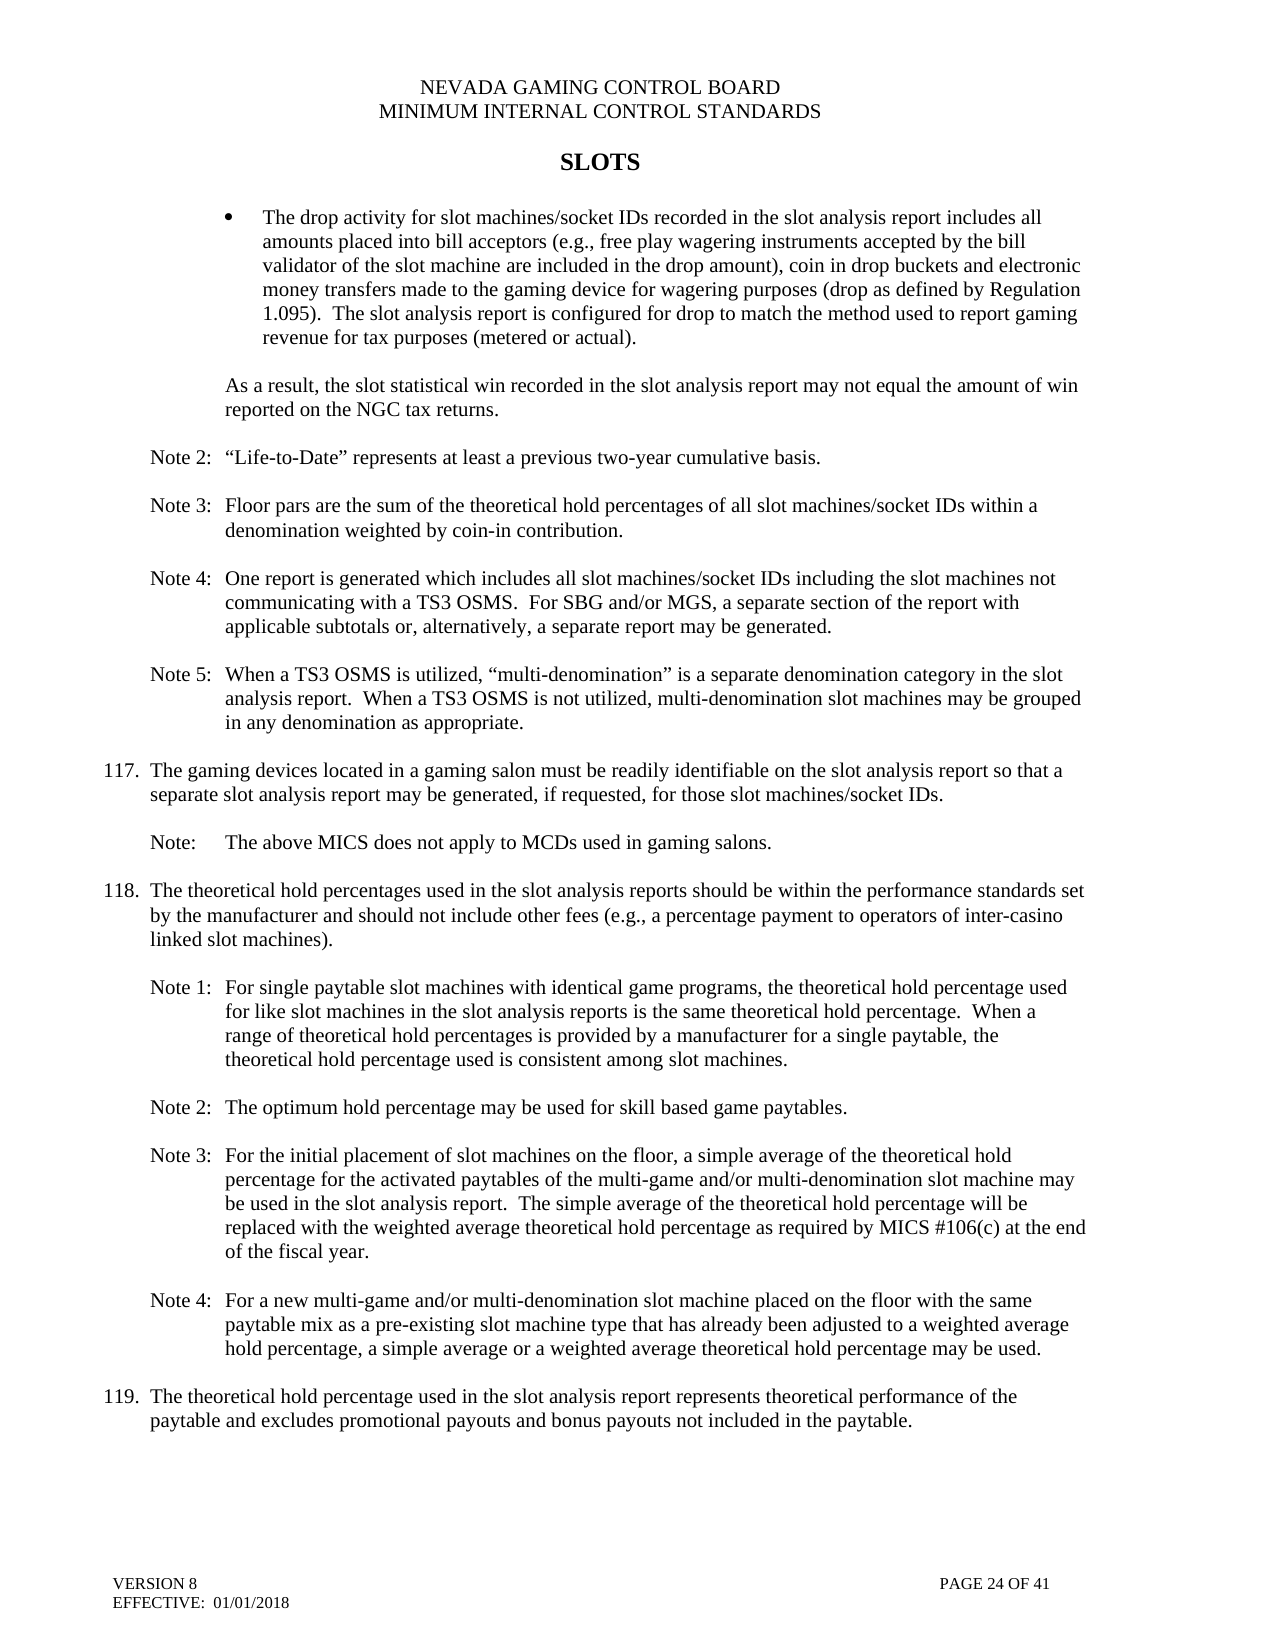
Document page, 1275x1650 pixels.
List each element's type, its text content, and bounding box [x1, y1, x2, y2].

text 119. The theoretical hold percentage used in the slot analysis report represents theoretical performance of the paytable and excludes promotional payouts and bonus payouts not included in the paytable. [103, 1384, 1087, 1432]
text 117. The gaming devices located in a gaming salon must be readily identifiable on the slot analysis report so that a separate slot analysis report may be generated, if requested, for those slot machines/socket IDs. [103, 758, 1087, 806]
text Note 4: For a new multi-game and/or multi-denomination slot machine placed on the floor with the same paytable mix as a pre-existing slot machine type that has already been adjusted to a weighted average hold percentage, a simple average or a weighted average theoretical hold percentage may be used. [150, 1287, 1087, 1360]
text Note 2: “Life-to-Date” represents at least a previous two-year cumulative basis. [150, 445, 1087, 469]
list The drop activity for slot machines/socket IDs recorded in the slot analysis report includes all amounts placed into bill acceptors (e.g., free play wagering instruments accepted by the bill validator of the slot machine are included in the drop amount), coin in drop buckets and electronic money transfers made to the gaming device for wagering purposes (drop as defined by Regulation 1.095). The slot analysis report is configured for drop to match the method used to report gaming revenue for tax purposes (metered or actual). [225, 205, 1087, 349]
text Note: The above MICS does not apply to MCDs used in gaming salons. [150, 830, 1087, 854]
text Note 3: For the initial placement of slot machines on the floor, a simple average of the theoretical hold percentage for the activated paytables of the multi-game and/or multi-denomination slot machine may be used in the slot analysis report. The simple average of the theoretical hold percentage will be replaced with the weighted average theoretical hold percentage as required by MICS #106(c) at the end of the fiscal year. [150, 1143, 1087, 1263]
text Note 2: The optimum hold percentage may be used for skill based game paytables. [150, 1095, 1087, 1119]
text Note 4: One report is generated which includes all slot machines/socket IDs including the slot machines not communicating with a TS3 OSMS. For SBG and/or MGS, a separate section of the report with applicable subtotals or, alternatively, a separate report may be generated. [150, 566, 1087, 638]
text Note 5: When a TS3 OSMS is utilized, “multi-denomination” is a separate denomination category in the slot analysis report. When a TS3 OSMS is not utilized, multi-denomination slot machines may be grouped in any denomination as appropriate. [150, 662, 1087, 734]
text Note 1: For single paytable slot machines with identical game programs, the theoretical hold percentage used for like slot machines in the slot analysis reports is the same theoretical hold percentage. When a range of theoretical hold percentages is provided by a manufacturer for a single paytable, the theoretical hold percentage used is consistent among slot machines. [150, 975, 1087, 1071]
text As a result, the slot statistical win recorded in the slot analysis report may not equal the amount of win reported on the NGC tax returns. [225, 373, 1087, 421]
text 118. The theoretical hold percentages used in the slot analysis reports should be within the performance standards set by the manufacturer and should not include other fees (e.g., a percentage payment to operators of inter-casino linked slot machines). [103, 878, 1087, 951]
text Note 3: Floor pars are the sum of the theoretical hold percentages of all slot machines/socket IDs within a denomination weighted by coin-in contribution. [150, 493, 1087, 542]
